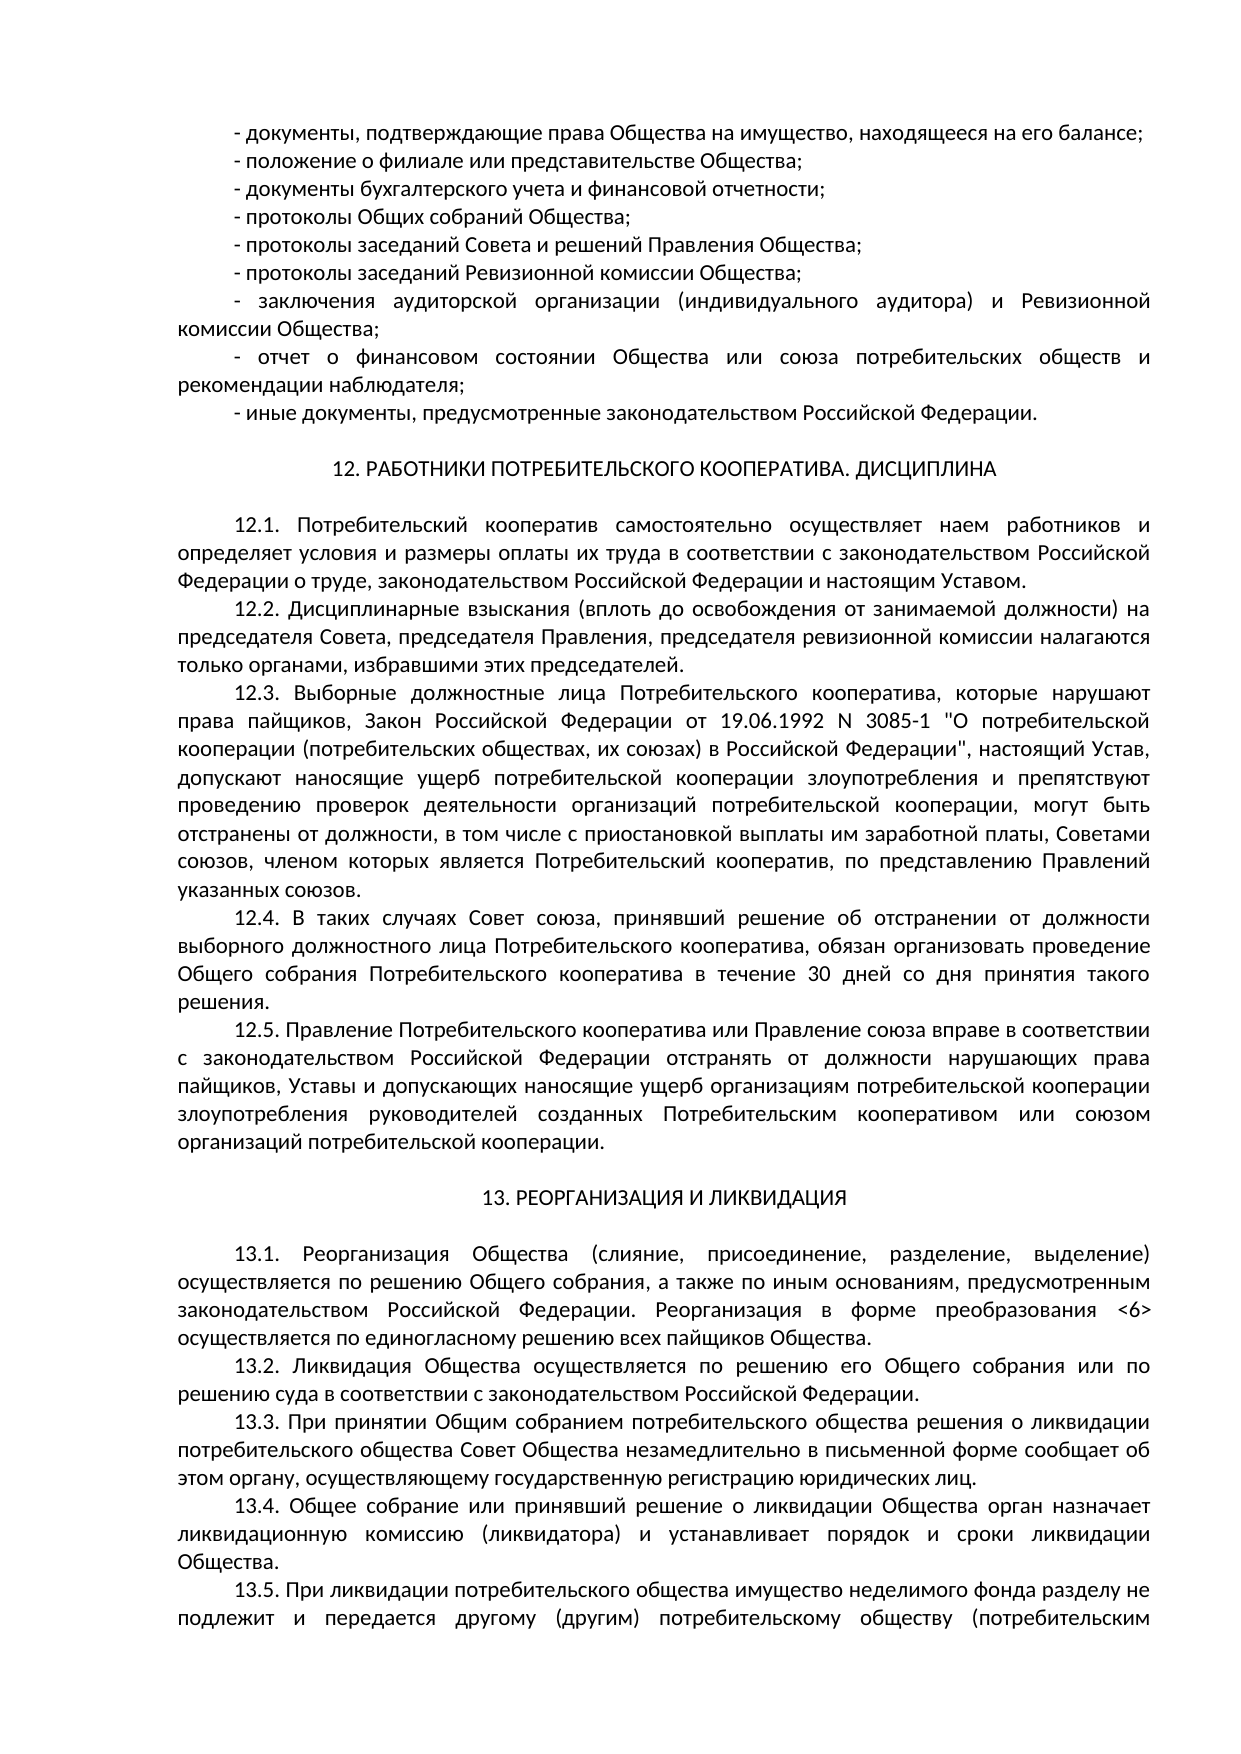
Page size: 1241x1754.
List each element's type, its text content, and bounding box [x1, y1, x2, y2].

text 13.4. Общее собрание или принявший решение о ликвидации Общества орган назначает ликвидационную комиссию (ликвидатора) и устанавливает порядок и сроки ликвидации Общества. [177, 1491, 1152, 1575]
text - протоколы заседаний Ревизионной комиссии Общества; [177, 258, 1152, 286]
text - заключения аудиторской организации (индивидуального аудитора) и Ревизионной комиссии Общества; [177, 286, 1152, 342]
text - документы, подтверждающие права Общества на имущество, находящееся на его балансе; [177, 118, 1152, 146]
text 13.3. При принятии Общим собранием потребительского общества решения о ликвидации потребительского общества Совет Общества незамедлительно в письменной форме сообщает об этом органу, осуществляющему государственную регистрацию юридических лиц. [177, 1407, 1152, 1491]
text - положение о филиале или представительстве Общества; [177, 146, 1152, 174]
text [177, 1575, 1152, 1631]
text - иные документы, предусмотренные законодательством Российской Федерации. [177, 398, 1152, 426]
text 12.4. В таких случаях Совет союза, принявший решение об отстранении от должности выборного должностного лица Потребительского кооператива, обязан организовать проведение Общего собрания Потребительского кооператива в течение 30 дней со дня принятия такого решения. [177, 903, 1152, 1015]
text - документы бухгалтерского учета и финансовой отчетности; [177, 174, 1152, 202]
text 13.1. Реорганизация Общества (слияние, присоединение, разделение, выделение) осуществляется по решению Общего собрания, а также по иным основаниям, предусмотренным законодательством Российской Федерации. Реорганизация в форме преобразования <6> осуществляется по единогласному решению всех пайщиков Общества. [177, 1239, 1152, 1351]
text 12.2. Дисциплинарные взыскания (вплоть до освобождения от занимаемой должности) на председателя Совета, председателя Правления, председателя ревизионной комиссии налагаются только органами, избравшими этих председателей. [177, 594, 1152, 678]
text - отчет о финансовом состоянии Общества или союза потребительских обществ и рекомендации наблюдателя; [177, 342, 1152, 398]
text 12.5. Правление Потребительского кооператива или Правление союза вправе в соответствии с законодательством Российской Федерации отстранять от должности нарушающих права пайщиков, Уставы и допускающих наносящие ущерб организациям потребительской кооперации злоупотребления руководителей созданных Потребительским кооперативом или союзом организаций потребительской кооперации. [177, 1015, 1152, 1155]
text 13.2. Ликвидация Общества осуществляется по решению его Общего собрания или по решению суда в соответствии с законодательством Российской Федерации. [177, 1351, 1152, 1407]
text 12. РАБОТНИКИ ПОТРЕБИТЕЛЬСКОГО КООПЕРАТИВА. ДИСЦИПЛИНА [177, 454, 1152, 482]
text 13. РЕОРГАНИЗАЦИЯ И ЛИКВИДАЦИЯ [177, 1183, 1152, 1211]
text 12.3. Выборные должностные лица Потребительского кооператива, которые нарушают права пайщиков, Закон Российской Федерации от 19.06.1992 N 3085-1 "О потребительской кооперации (потребительских обществах, их союзах) в Российской Федерации", настоящий Устав, допускают наносящие ущерб потребительской кооперации злоупотребления и препятствуют проведению проверок деятельности организаций потребительской кооперации, могут быть отстранены от должности, в том числе с приостановкой выплаты им заработной платы, Советами союзов, членом которых является Потребительский кооператив, по представлению Правлений указанных союзов. [177, 678, 1152, 903]
text - протоколы заседаний Совета и решений Правления Общества; [177, 230, 1152, 258]
text - протоколы Общих собраний Общества; [177, 202, 1152, 230]
text 12.1. Потребительский кооператив самостоятельно осуществляет наем работников и определяет условия и размеры оплаты их труда в соответствии с законодательством Российской Федерации о труде, законодательством Российской Федерации и настоящим Уставом. [177, 510, 1152, 594]
